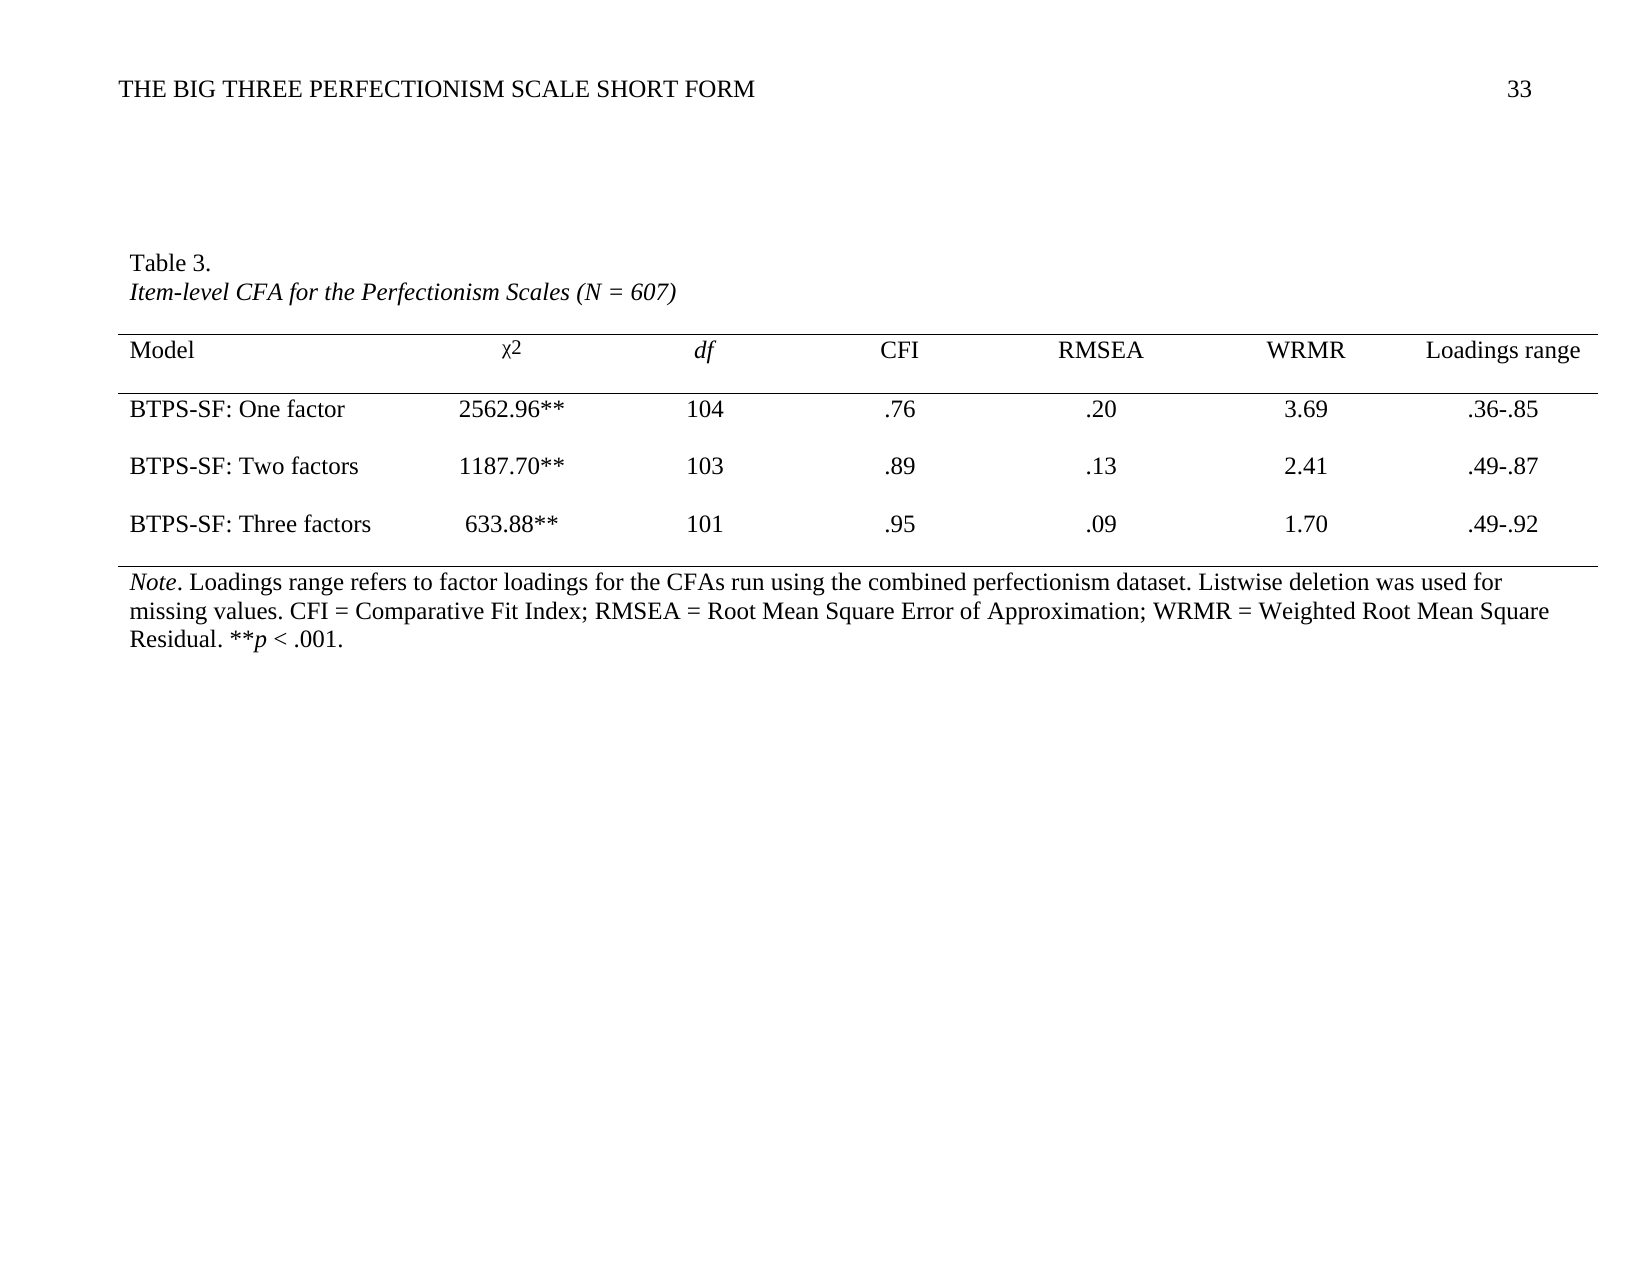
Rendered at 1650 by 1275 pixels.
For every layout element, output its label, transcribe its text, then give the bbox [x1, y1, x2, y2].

table_cell 2562.96** [415, 394, 608, 451]
table_cell 2.41 [1204, 451, 1408, 509]
table_cell Model [118, 335, 415, 393]
table_cell χ2 [415, 335, 608, 393]
table_cell .36-.85 [1408, 394, 1597, 451]
table_cell .49-.87 [1408, 451, 1597, 509]
table_cell .89 [801, 451, 998, 509]
table_cell .09 [998, 509, 1204, 566]
table_header Table 3. Item-level CFA for the Perfectionism Scales (N = 607) [118, 162, 1597, 334]
table_cell 3.69 [1204, 394, 1408, 451]
table_cell WRMR [1204, 335, 1408, 393]
table_cell BTPS-SF: Three factors [118, 509, 415, 566]
table_cell .76 [801, 394, 998, 451]
table_cell 103 [608, 451, 801, 509]
table_cell BTPS-SF: One factor [118, 394, 415, 451]
table_cell Loadings range [1408, 335, 1597, 393]
table_cell RMSEA [998, 335, 1204, 393]
table_cell .49-.92 [1408, 509, 1597, 566]
table_cell 633.88** [415, 509, 608, 566]
table_cell 104 [608, 394, 801, 451]
table_cell .95 [801, 509, 998, 566]
table_cell Note. Loadings range refers to factor loadings for the CFAs run using the combined perfectionism dataset. Listwise deletion was used for missing values. CFI = Comparative Fit Index; RMSEA = Root Mean Square Error of Approximation; WRMR = Weighted Root Mean Square Residual. **p < .001. [118, 567, 1597, 682]
table_cell .20 [998, 394, 1204, 451]
table_cell 1187.70** [415, 451, 608, 509]
table_cell 1.70 [1204, 509, 1408, 566]
table_cell CFI [801, 335, 998, 393]
table_cell df [608, 335, 801, 393]
table_cell 101 [608, 509, 801, 566]
table_cell .13 [998, 451, 1204, 509]
table_cell BTPS-SF: Two factors [118, 451, 415, 509]
